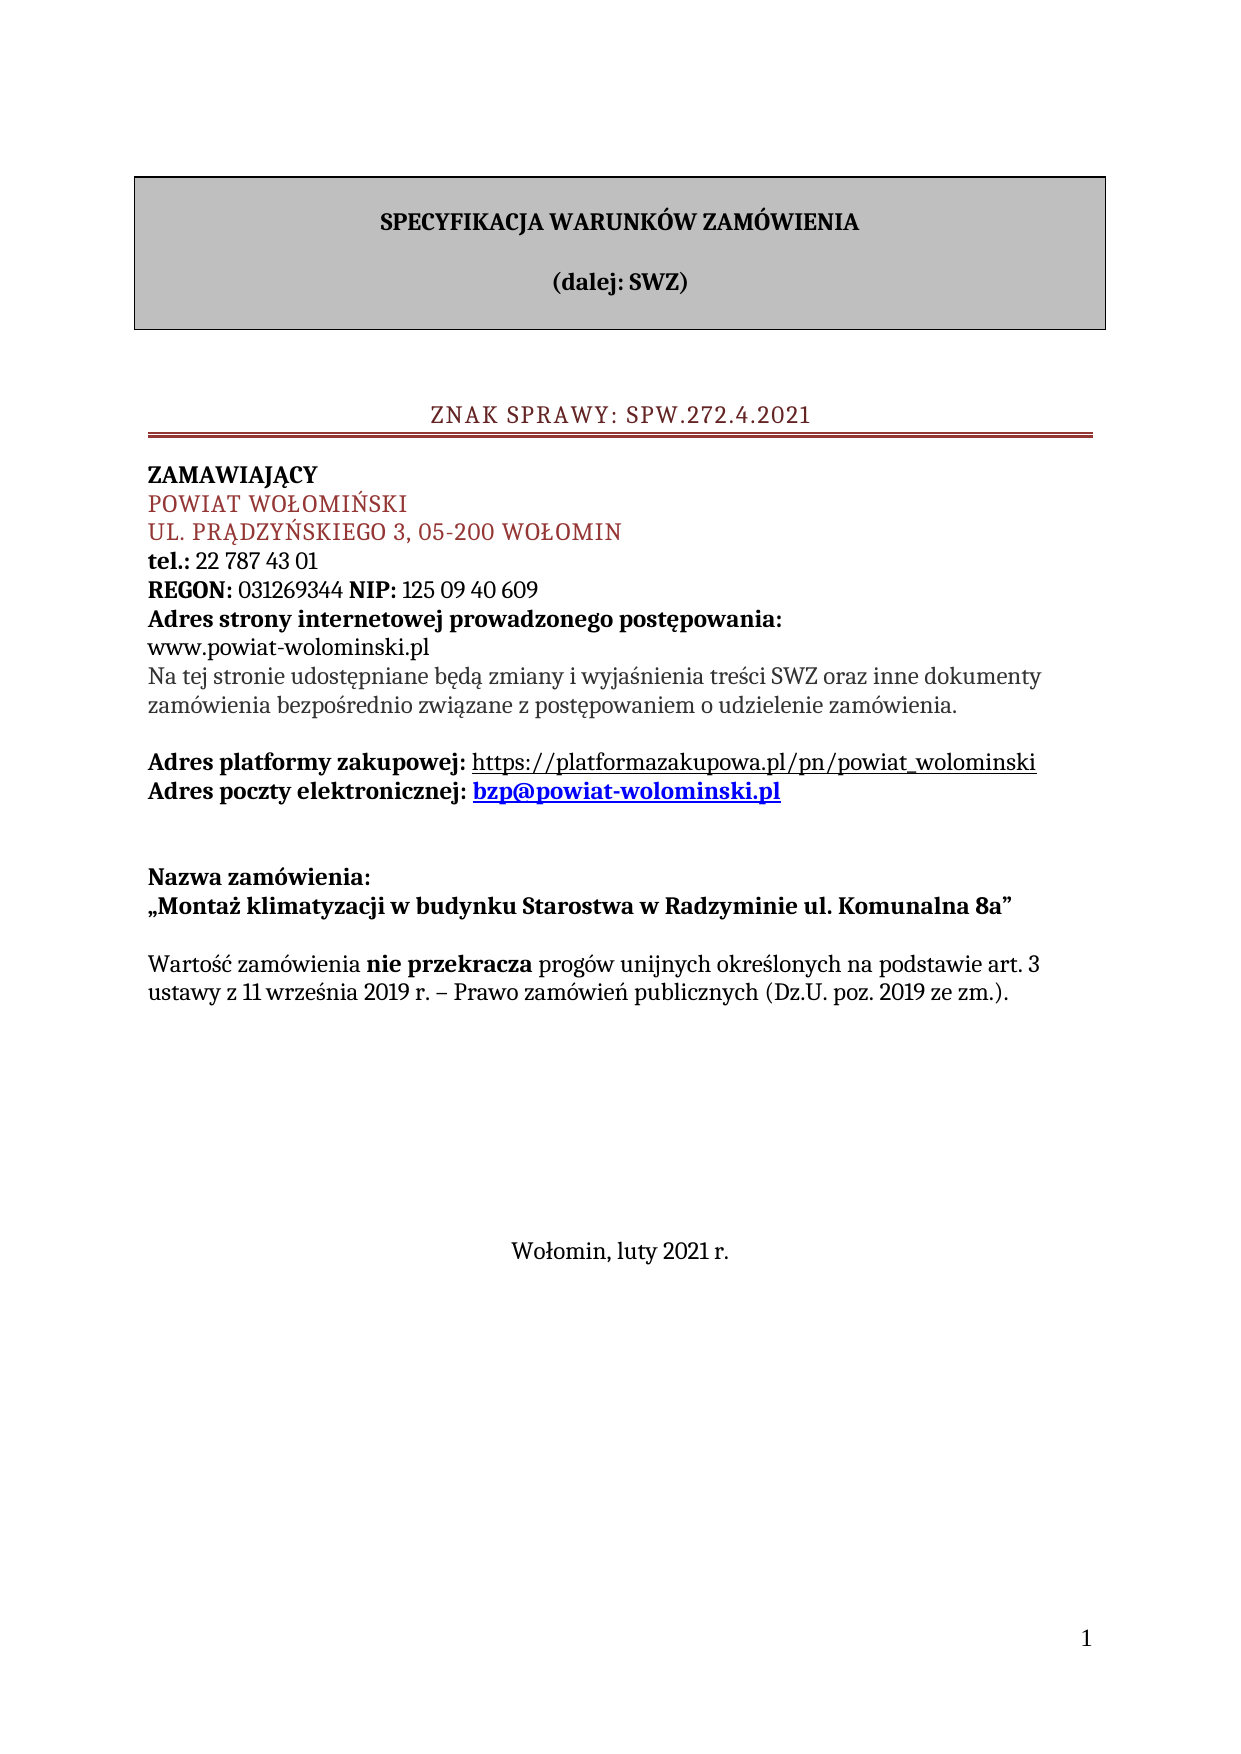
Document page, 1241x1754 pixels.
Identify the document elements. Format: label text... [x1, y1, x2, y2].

text tel.: 22 787 43 01 [148, 547, 1093, 576]
text Nazwa zamówienia: [148, 863, 1093, 892]
text Adres platformy zakupowej: https://platformazakupowa.pl/pn/powiat_wolominski [472, 748, 1093, 777]
text Powiat Wołomiński [148, 489, 1093, 518]
text ul. Prądzyńskiego 3, 05-200 Wołomin [148, 518, 1093, 547]
text (dalej: SWZ) [135, 267, 1105, 296]
text Znak sprawy: SPW.272.4.2021 [148, 401, 1093, 432]
text REGON: 031269344 NIP: 125 09 40 609 [148, 576, 1093, 604]
text www.powiat-wolominski.pl [148, 633, 1093, 662]
text ZAMAWIAJĄCY [148, 461, 1093, 489]
text Adres strony internetowej prowadzonego postępowania: [148, 604, 1093, 633]
text Wartość zamówienia nie przekracza progów unijnych określonych na podstawie art. 3 ustawy z 11 września 2019 r. – Prawo zamówień publicznych (Dz.U. poz. 2019 ze zm.). [148, 949, 1093, 1007]
text „Montaż klimatyzacji w budynku Starostwa w Radzyminie ul. Komunalna 8a” [148, 892, 1093, 921]
text SPECYFIKACJA WARUNKÓW ZAMÓWIENIA [135, 206, 1105, 236]
text Adres poczty elektronicznej: bzp@powiat-wolominski.pl [148, 777, 1093, 806]
text Wołomin, luty 2021 r. [148, 1237, 1093, 1266]
